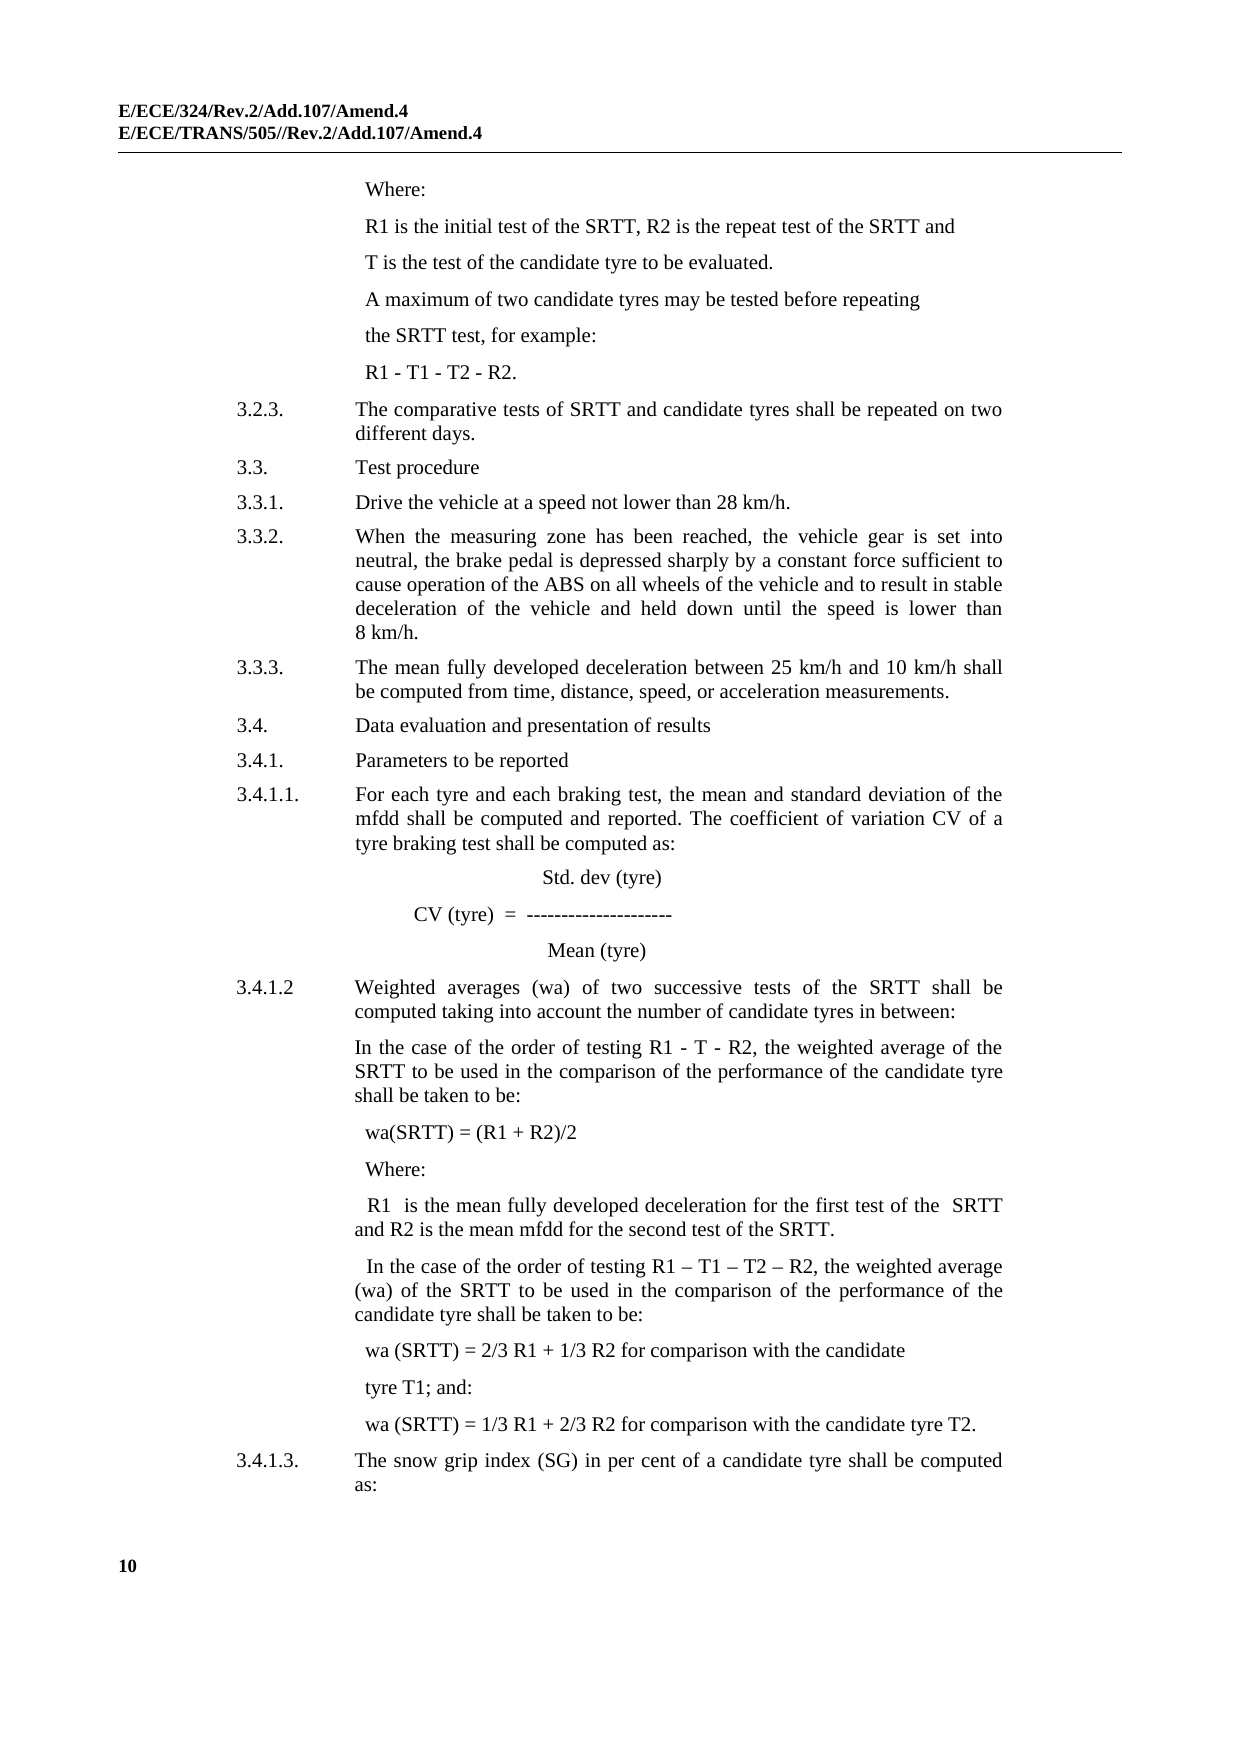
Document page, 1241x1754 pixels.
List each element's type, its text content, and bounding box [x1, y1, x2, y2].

text 3.3.3. The mean fully developed deceleration between 25 km/h and 10 km/h shall be computed from time, distance, speed, or acceleration measurements. [237, 655, 1003, 703]
text Where: [354, 177, 1004, 201]
text tyre T1; and: [354, 1375, 1004, 1399]
text R1 is the mean fully developed deceleration for the first test of the SRTT and R2 is the mean mfdd for the second test of the SRTT. [354, 1193, 1004, 1241]
text wa(SRTT) = (R1 + R2)/2 [354, 1120, 1004, 1144]
text R1 is the initial test of the SRTT, R2 is the repeat test of the SRTT and [354, 214, 1004, 238]
text 3.3.2. When the measuring zone has been reached, the vehicle gear is set into neutral, the brake pedal is depressed sharply by a constant force sufficient to cause operation of the ABS on all wheels of the vehicle and to result in stable deceleration of the vehicle and held down until the speed is lower than 8 km/h. [237, 524, 1003, 644]
text the SRTT test, for example: [354, 323, 1004, 347]
text Mean (tyre) [354, 938, 1004, 962]
text A maximum of two candidate tyres may be tested before repeating [354, 287, 1004, 311]
text wa (SRTT) = 2/3 R1 + 1/3 R2 for comparison with the candidate [354, 1338, 1004, 1362]
text 3.3.1. Drive the vehicle at a speed not lower than 28 km/h. [237, 489, 1003, 514]
text 3.3. Test procedure [237, 455, 1003, 479]
text CV (tyre) = --------------------- [354, 901, 1004, 926]
text 3.4. Data evaluation and presentation of results [237, 713, 1003, 737]
text 3.4.1.2 Weighted averages (wa) of two successive tests of the SRTT shall be computed taking into account the number of candidate tyres in between: [236, 974, 1004, 1023]
text 3.4.1.1. For each tyre and each braking test, the mean and standard deviation of the mfdd shall be computed and reported. The coefficient of variation CV of a tyre braking test shall be computed as: [237, 782, 1003, 854]
text 3.4.1.3. The snow grip index (SG) in per cent of a candidate tyre shall be computed as: [236, 1448, 1004, 1496]
text Std. dev (tyre) [354, 865, 1004, 889]
text wa (SRTT) = 1/3 R1 + 2/3 R2 for comparison with the candidate tyre T2. [354, 1411, 1004, 1436]
text T is the test of the candidate tyre to be evaluated. [354, 250, 1004, 274]
text 3.2.3. The comparative tests of SRTT and candidate tyres shall be repeated on two different days. [237, 397, 1003, 445]
text In the case of the order of testing R1 – T1 – T2 – R2, the weighted average (wa) of the SRTT to be used in the comparison of the performance of the candidate tyre shall be taken to be: [354, 1254, 1004, 1326]
text In the case of the order of testing R1 - T - R2, the weighted average of the SRTT to be used in the comparison of the performance of the candidate tyre shall be taken to be: [354, 1035, 1004, 1107]
text 3.4.1. Parameters to be reported [237, 748, 1003, 772]
text R1 - T1 - T2 - R2. [354, 360, 1004, 384]
text Where: [354, 1156, 1004, 1181]
